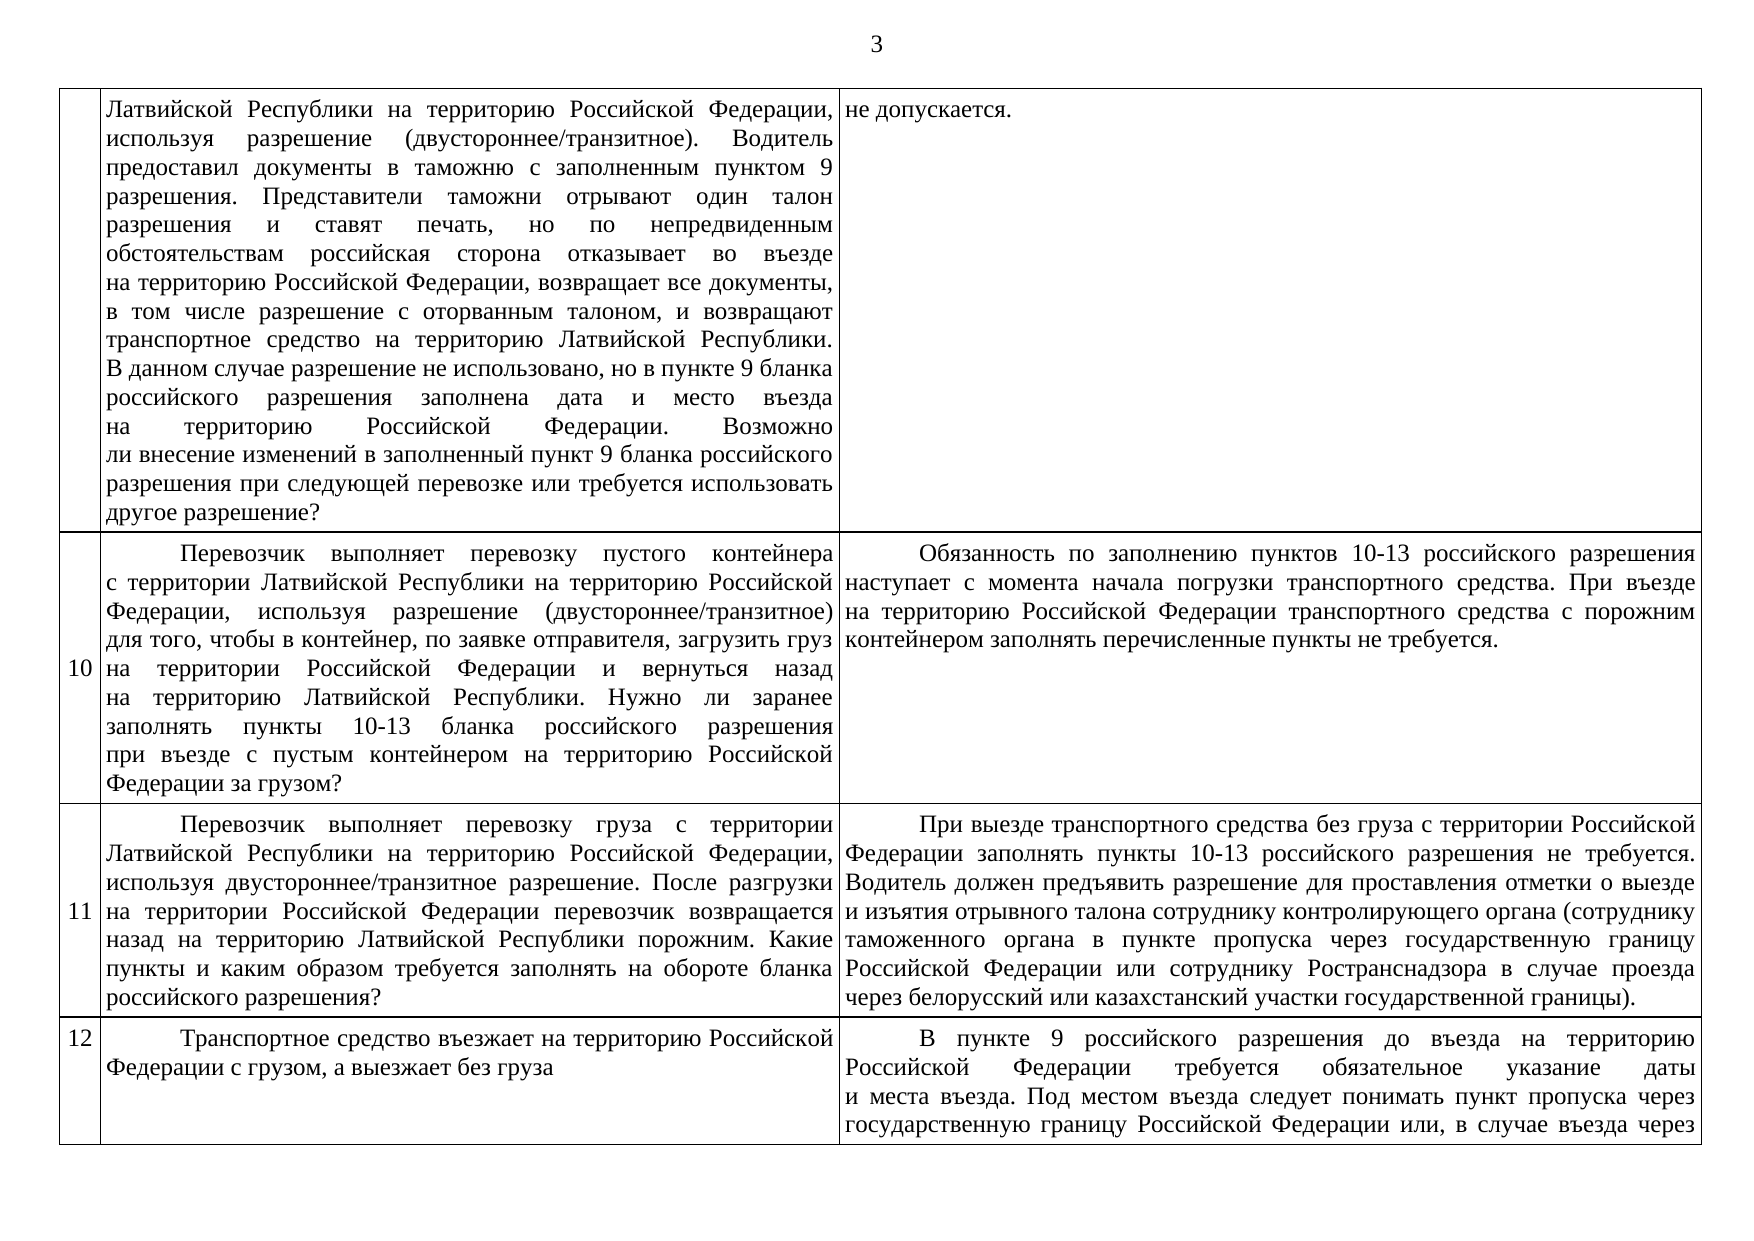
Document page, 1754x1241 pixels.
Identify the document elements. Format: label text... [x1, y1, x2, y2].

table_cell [101, 89, 839, 531]
table_cell Обязанность по заполнению пунктов 10-13 российского разрешения наступает с момента начала погрузки транспортного средства. При въезде на территорию Российской Федерации транспортного средства с порожним контейнером заполнять перечисленные пункты не требуется. [840, 533, 1701, 803]
table_cell 9 [60, 89, 100, 531]
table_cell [840, 1018, 1701, 1144]
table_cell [101, 1018, 839, 1144]
table_cell Перевозчик выполняет перевозку пустого контейнера с территории Латвийской Республики на территорию Российской Федерации, используя разрешение (двустороннее/транзитное) для того, чтобы в контейнер, по заявке отправителя, загрузить груз на территории Российской Федерации и вернуться назад на территорию Латвийской Республики. Нужно ли заранее заполнять пункты 10-13 бланка российского разрешения при въезде с пустым контейнером на территорию Российской Федерации за грузом? [101, 533, 839, 803]
table_cell При выезде транспортного средства без груза с территории Российской Федерации заполнять пункты 10-13 российского разрешения не требуется. Водитель должен предъявить разрешение для проставления отметки о выезде и изъятия отрывного талона сотруднику контролирующего органа (сотруднику таможенного органа в пункте пропуска через государственную границу Российской Федерации или сотруднику Ространснадзора в случае проезда через белорусский или казахстанский участки государственной границы). [840, 804, 1701, 1016]
table_cell Перевозчик выполняет перевозку груза с территории Латвийской Республики на территорию Российской Федерации, используя двустороннее/транзитное разрешение. После разгрузки на территории Российской Федерации перевозчик возвращается назад на территорию Латвийской Республики порожним. Какие пункты и каким образом требуется заполнять на обороте бланка российского разрешения? [101, 804, 839, 1016]
table_cell 11 [60, 804, 100, 1016]
table_cell 10 [60, 533, 100, 803]
table_cell 12 [60, 1018, 100, 1144]
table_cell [840, 89, 1701, 531]
